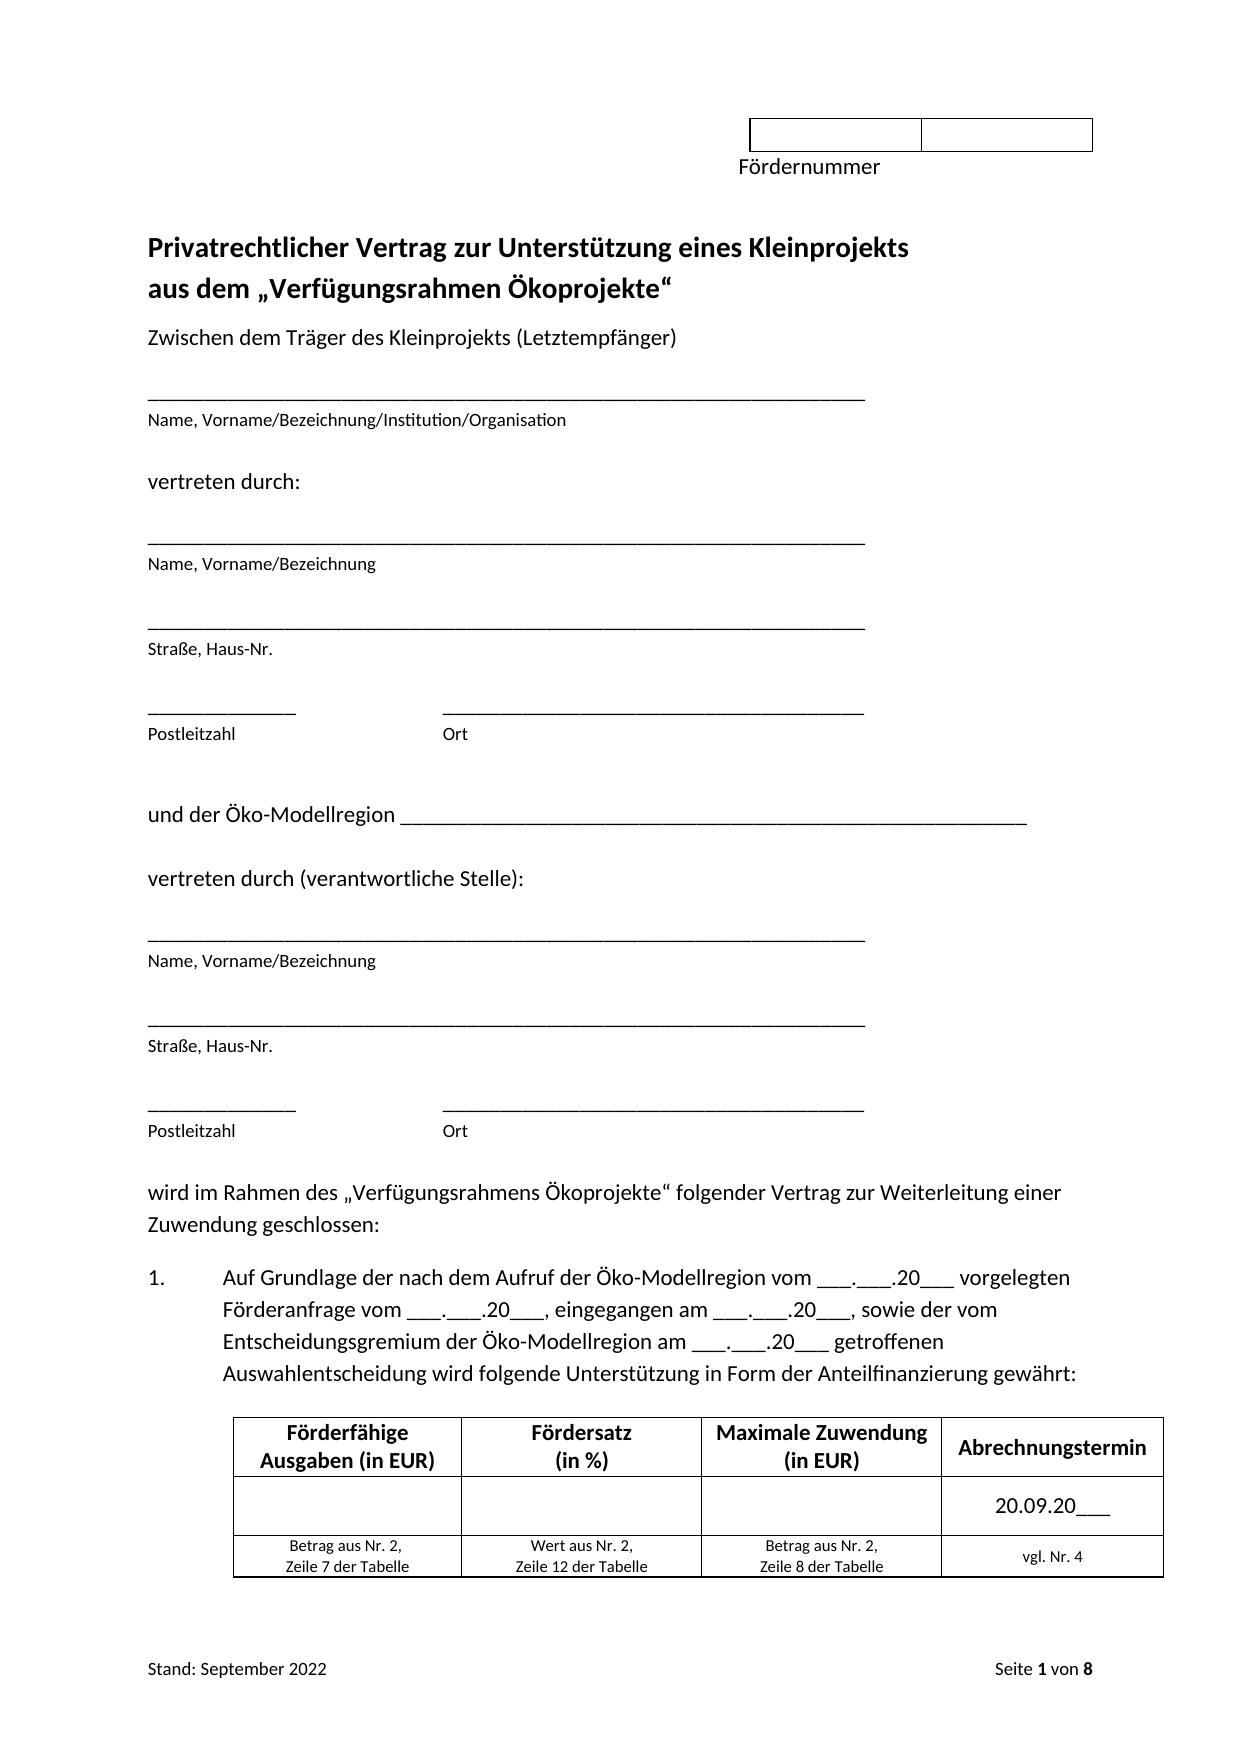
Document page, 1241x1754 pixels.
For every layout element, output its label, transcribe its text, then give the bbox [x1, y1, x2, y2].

text wird im Rahmen des „Verfügungsrahmens Ökoprojekte“ folgender Vertrag zur Weiterleitung einer Zuwendung geschlossen: [148, 1145, 1093, 1238]
text Name, Vorname/Bezeichnung [148, 949, 1093, 972]
text Straße, Haus-Nr. [148, 1034, 1093, 1057]
text _______________________________________________________________ [148, 1002, 1093, 1030]
text und der Öko-Modellregion _______________________________________________________ [148, 800, 1093, 828]
table_header Förderfähige Ausgaben (in EUR) [234, 1418, 461, 1476]
text _______________________________________________________________ [148, 605, 1093, 633]
table_cell Betrag aus Nr. 2, Zeile 8 der Tabelle [702, 1536, 941, 1576]
text _____________ _____________________________________ [148, 1087, 1093, 1115]
text vertreten durch (verantwortliche Stelle): [148, 864, 1093, 892]
table_header [922, 119, 1092, 151]
text Name, Vorname/Bezeichnung [148, 552, 1093, 575]
text Straße, Haus-Nr. [148, 637, 1093, 660]
list Auf Grundlage der nach dem Aufruf der Öko-Modellregion vom ___.___.20___ vorgelegten Förderanfrage vom ___.___.20___, eingegangen am ___.___.20___, sowie der vom Entscheidungsgremium der Öko-Modellregion am ___.___.20___ getroffenen Auswahlentscheidung wird folgende Unterstützung in Form der Anteilfinanzierung gewährt: [148, 1263, 1093, 1387]
table_cell [234, 1477, 461, 1535]
table_cell Wert aus Nr. 2, Zeile 12 der Tabelle [462, 1536, 701, 1576]
table_header [751, 119, 921, 151]
text Privatrechtlicher Vertrag zur Unterstützung eines Kleinprojekts aus dem „Verfügungsrahmen Ökoprojekte“ [148, 229, 1093, 305]
text _______________________________________________________________ [148, 520, 1093, 548]
text _______________________________________________________________ Name, Vorname/Bezeichnung/Institution/Organisation [148, 376, 1093, 463]
table_header Fördersatz (in %) [462, 1418, 701, 1476]
table_header Maximale Zuwendung (in EUR) [702, 1418, 941, 1476]
text Fördernummer [148, 152, 1093, 180]
text Zwischen dem Träger des Kleinprojekts (Letztempfänger) [148, 323, 1093, 351]
text vertreten durch: [148, 467, 1093, 495]
table_cell [702, 1477, 941, 1535]
table_cell Betrag aus Nr. 2, Zeile 7 der Tabelle [234, 1536, 461, 1576]
text Postleitzahl Ort [148, 722, 1093, 745]
table_cell [462, 1477, 701, 1535]
table_header Abrechnungstermin [942, 1418, 1163, 1476]
text Postleitzahl Ort [148, 1119, 1093, 1142]
table_cell vgl. Nr. 4 [942, 1536, 1163, 1576]
text _____________ _____________________________________ [148, 690, 1093, 718]
text _______________________________________________________________ [148, 917, 1093, 945]
table_cell 20.09.20___ [942, 1477, 1163, 1535]
